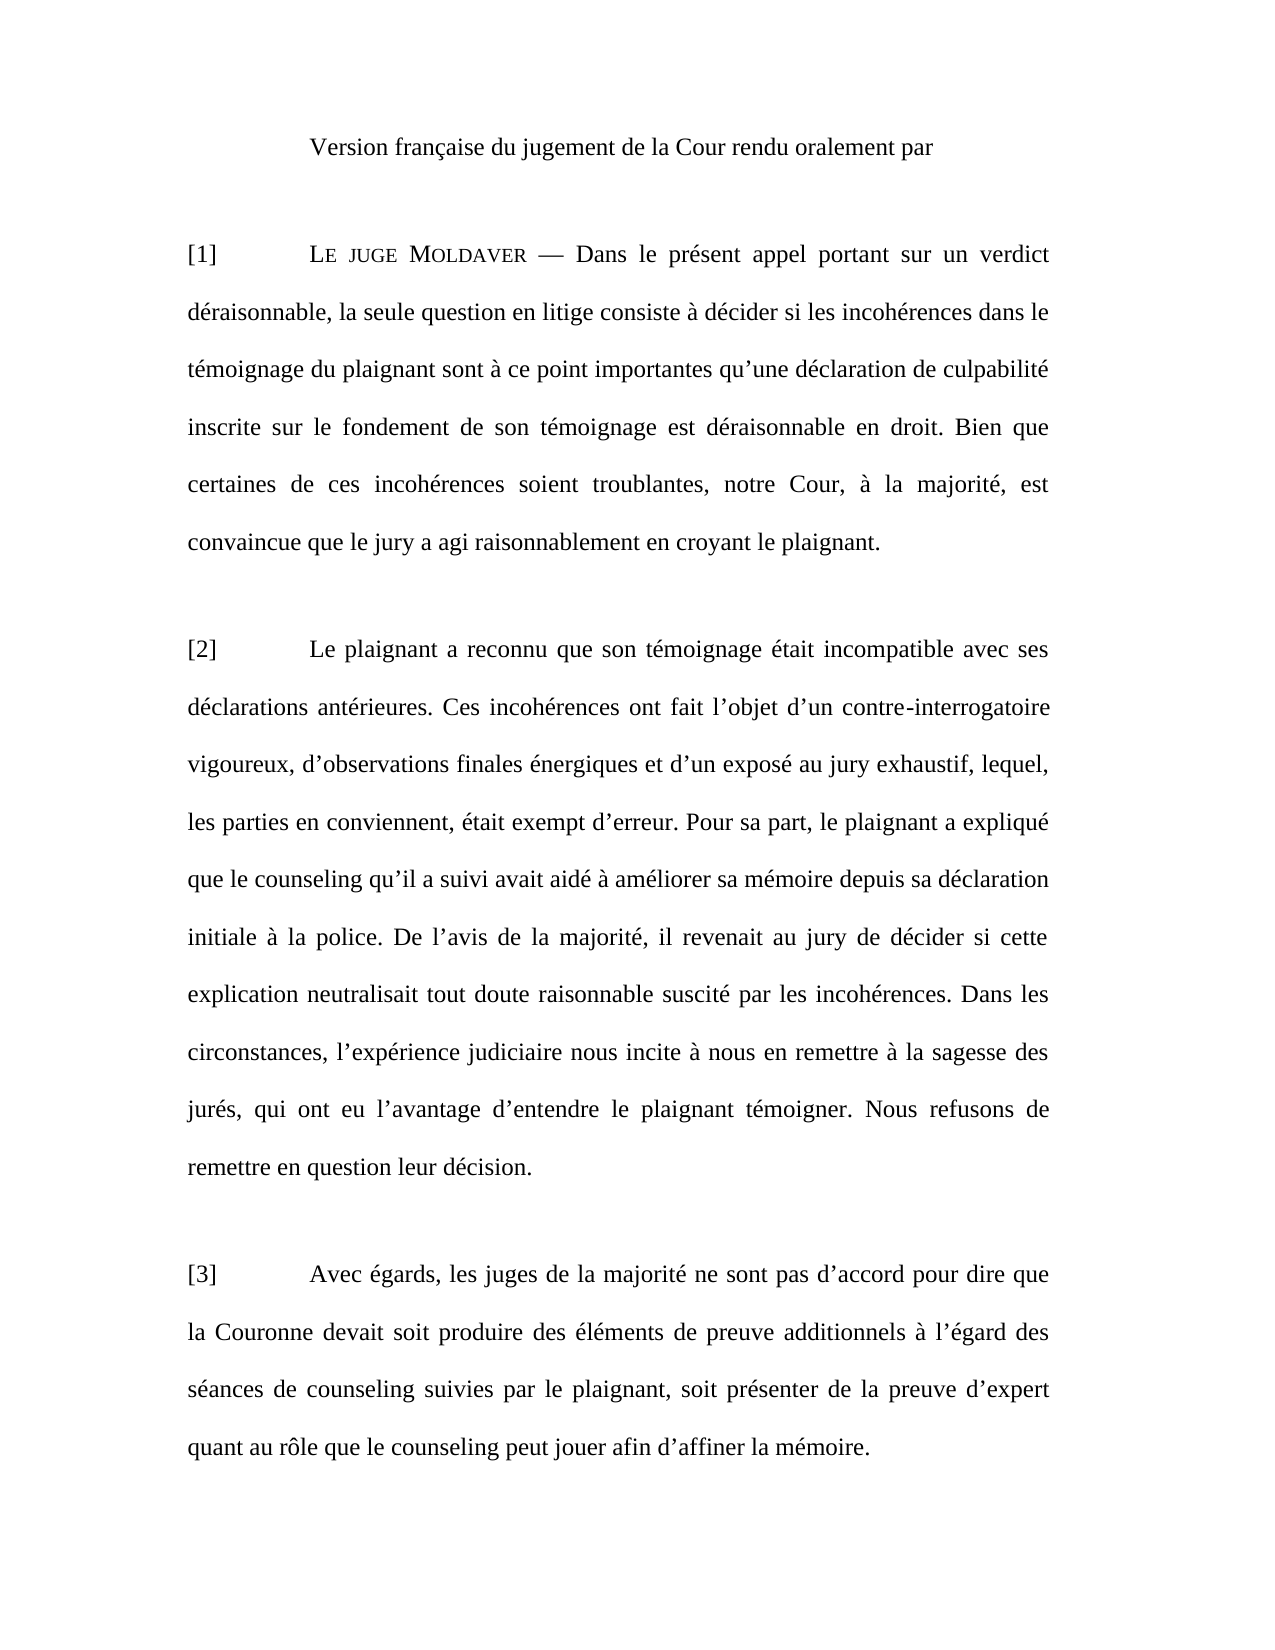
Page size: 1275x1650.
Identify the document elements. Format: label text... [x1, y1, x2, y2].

text [3] Avec égards, les juges de la majorité ne sont pas d’accord pour dire que la Couronne devait soit produire des éléments de preuve additionnels à l’égard des séances de counseling suivies par le plaignant, soit présenter de la preuve d’expert quant au rôle que le counseling peut jouer afin d’affiner la mémoire. [187, 1259, 1050, 1461]
text [2] Le plaignant a reconnu que son témoignage était incompatible avec ses déclarations antérieures. Ces incohérences ont fait l’objet d’un contre-interrogatoire vigoureux, d’observations finales énergiques et d’un exposé au jury exhaustif, lequel, les parties en conviennent, était exempt d’erreur. Pour sa part, le plaignant a expliqué que le counseling qu’il a suivi avait aidé à améliorer sa mémoire depuis sa déclaration initiale à la police. De l’avis de la majorité, il revenait au jury de décider si cette explication neutralisait tout doute raisonnable suscité par les incohérences. Dans les circonstances, l’expérience judiciaire nous incite à nous en remettre à la sagesse des jurés, qui ont eu l’avantage d’entendre le plaignant témoigner. Nous refusons de remettre en question leur décision. [187, 634, 1050, 1181]
text [1] Le juge Moldaver — Dans le présent appel portant sur un verdict déraisonnable, la seule question en litige consiste à décider si les incohérences dans le témoignage du plaignant sont à ce point importantes qu’une déclaration de culpabilité inscrite sur le fondement de son témoignage est déraisonnable en droit. Bien que certaines de ces incohérences soient troublantes, notre Cour, à la majorité, est convaincue que le jury a agi raisonnablement en croyant le plaignant. [187, 239, 1050, 556]
text Version française du jugement de la Cour rendu oralement par [187, 132, 1050, 161]
